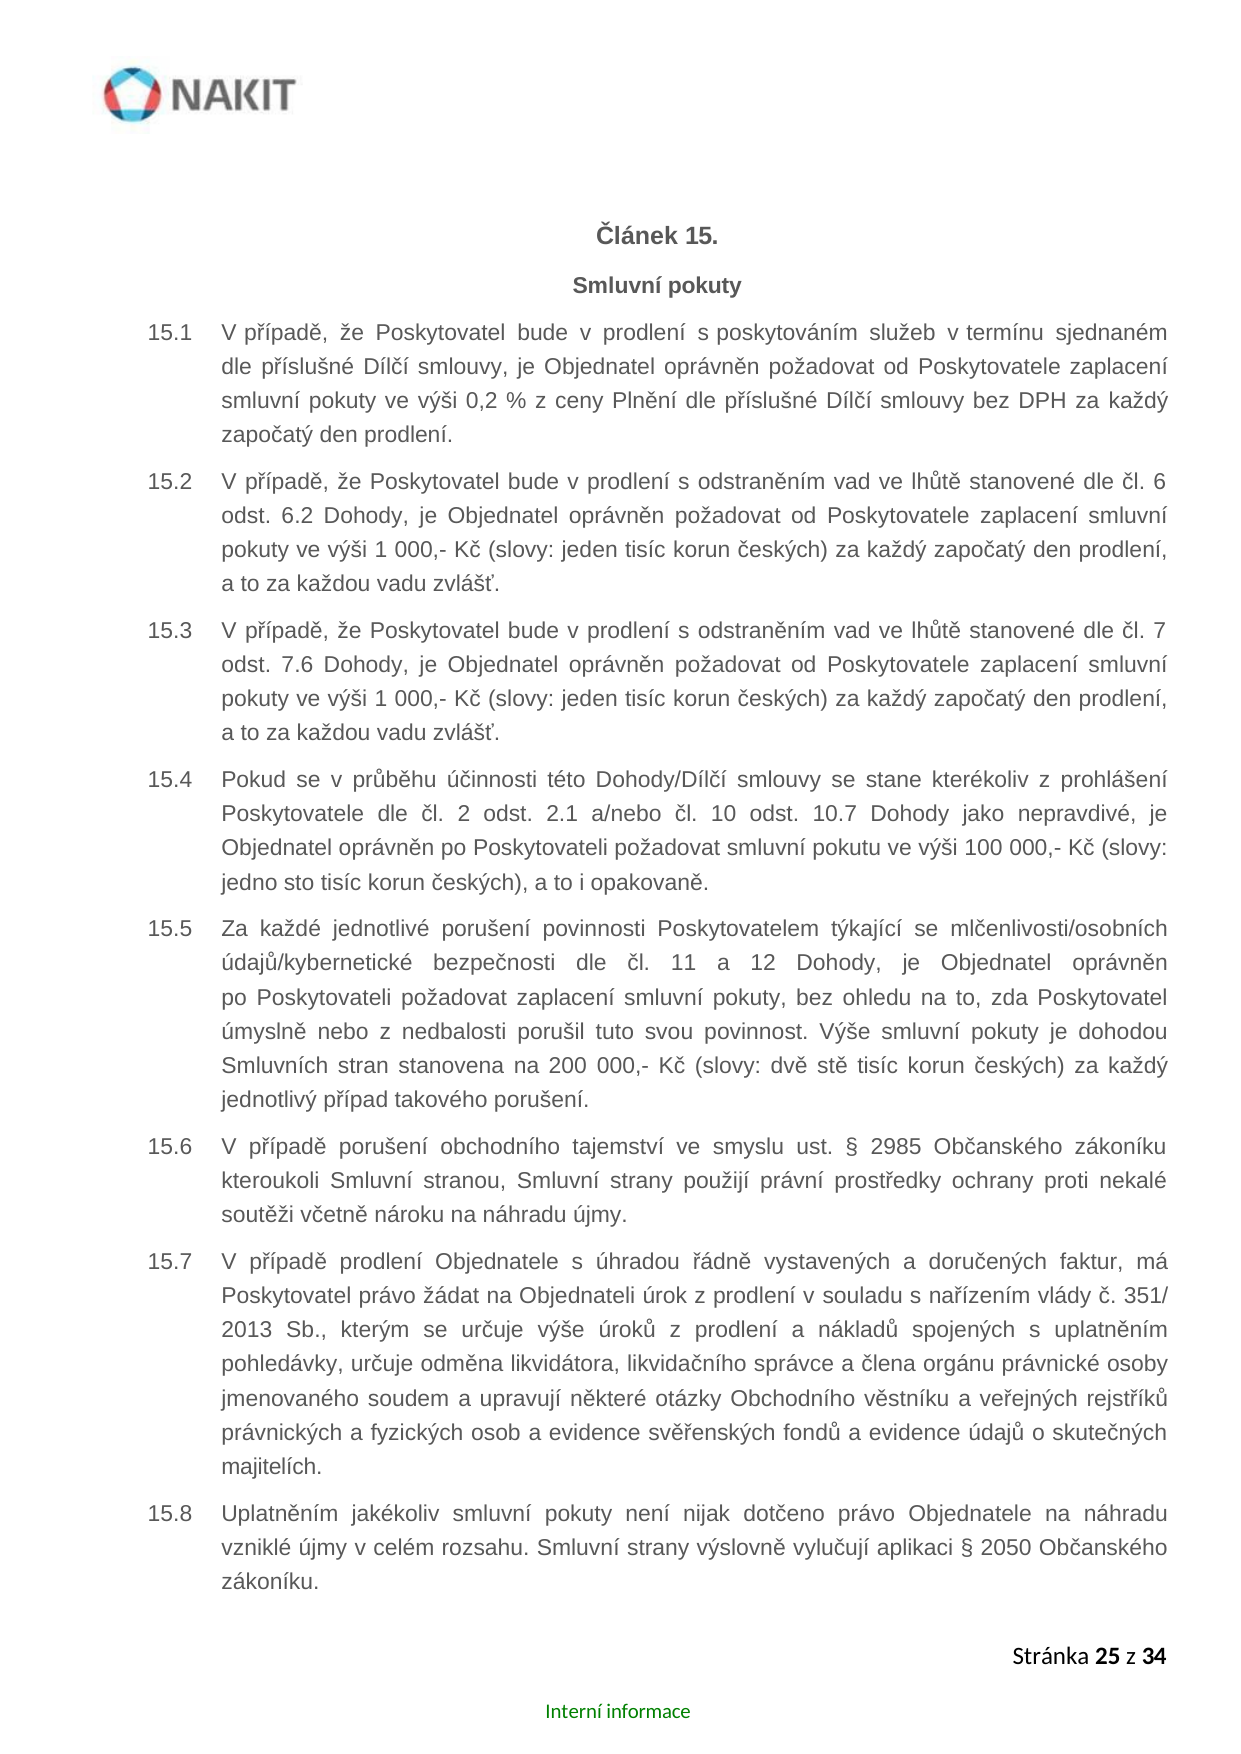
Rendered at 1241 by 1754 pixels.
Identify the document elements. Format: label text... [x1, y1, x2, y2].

list V případě, že Poskytovatel bude v prodlení s odstraněním vad ve lhůtě stanovené dle čl. 7 odst. 7.6 Dohody, je Objednatel oprávněn požadovat od Poskytovatele zaplacení smluvní pokuty ve výši 1 000,- Kč (slovy: jeden tisíc korun českých) za každý započatý den prodlení, a to za každou vadu zvlášť. [147, 617, 1168, 746]
list V případě, že Poskytovatel bude v prodlení s odstraněním vad ve lhůtě stanovené dle čl. 6 odst. 6.2 Dohody, je Objednatel oprávněn požadovat od Poskytovatele zaplacení smluvní pokuty ve výši 1 000,- Kč (slovy: jeden tisíc korun českých) za každý započatý den prodlení, a to za každou vadu zvlášť. [147, 468, 1168, 597]
list V případě, že Poskytovatel bude v prodlení s poskytováním služeb v termínu sjednaném dle příslušné Dílčí smlouvy, je Objednatel oprávněn požadovat od Poskytovatele zaplacení smluvní pokuty ve výši 0,2 % z ceny Plnění dle příslušné Dílčí smlouvy bez DPH za každý započatý den prodlení. [147, 318, 1168, 447]
list V případě porušení obchodního tajemství ve smyslu ust. § 2985 Občanského zákoníku kteroukoli Smluvní stranou, Smluvní strany použijí právní prostředky ochrany proti nekalé soutěži včetně nároku na náhradu újmy. [147, 1133, 1168, 1227]
picture [92, 56, 303, 134]
list Pokud se v průběhu účinnosti této Dohody/Dílčí smlouvy se stane kterékoliv z prohlášení Poskytovatele dle čl. 2 odst. 2.1 a/nebo čl. 10 odst. 10.7 Dohody jako nepravdivé, je Objednatel oprávněn po Poskytovateli požadovat smluvní pokutu ve výši 100 000,- Kč (slovy: jedno sto tisíc korun českých), a to i opakovaně. [147, 766, 1168, 895]
list Uplatněním jakékoliv smluvní pokuty není nijak dotčeno právo Objednatele na náhradu vzniklé újmy v celém rozsahu. Smluvní strany výslovně vylučují aplikaci § 2050 Občanského zákoníku. [147, 1499, 1168, 1594]
list V případě prodlení Objednatele s úhradou řádně vystavených a doručených faktur, má Poskytovatel právo žádat na Objednateli úrok z prodlení v souladu s nařízením vlády č. 351/ 2013 Sb., kterým se určuje výše úroků z prodlení a nákladů spojených s uplatněním pohledávky, určuje odměna likvidátora, likvidačního správce a člena orgánu právnické osoby jmenovaného soudem a upravují některé otázky Obchodního věstníku a veřejných rejstříků právnických a fyzických osob a evidence svěřenských fondů a evidence údajů o skutečných majitelích. [147, 1248, 1168, 1479]
subtitle Článek 15. [323, 221, 991, 249]
subtitle Smluvní pokuty [323, 272, 991, 298]
list Za každé jednotlivé porušení povinnosti Poskytovatelem týkající se mlčenlivosti/osobních údajů/kybernetické bezpečnosti dle čl. 11 a 12 Dohody, je Objednatel oprávněn po Poskytovateli požadovat zaplacení smluvní pokuty, bez ohledu na to, zda Poskytovatel úmyslně nebo z nedbalosti porušil tuto svou povinnost. Výše smluvní pokuty je dohodou Smluvních stran stanovena na 200 000,- Kč (slovy: dvě stě tisíc korun českých) za každý jednotlivý případ takového porušení. [147, 915, 1168, 1112]
